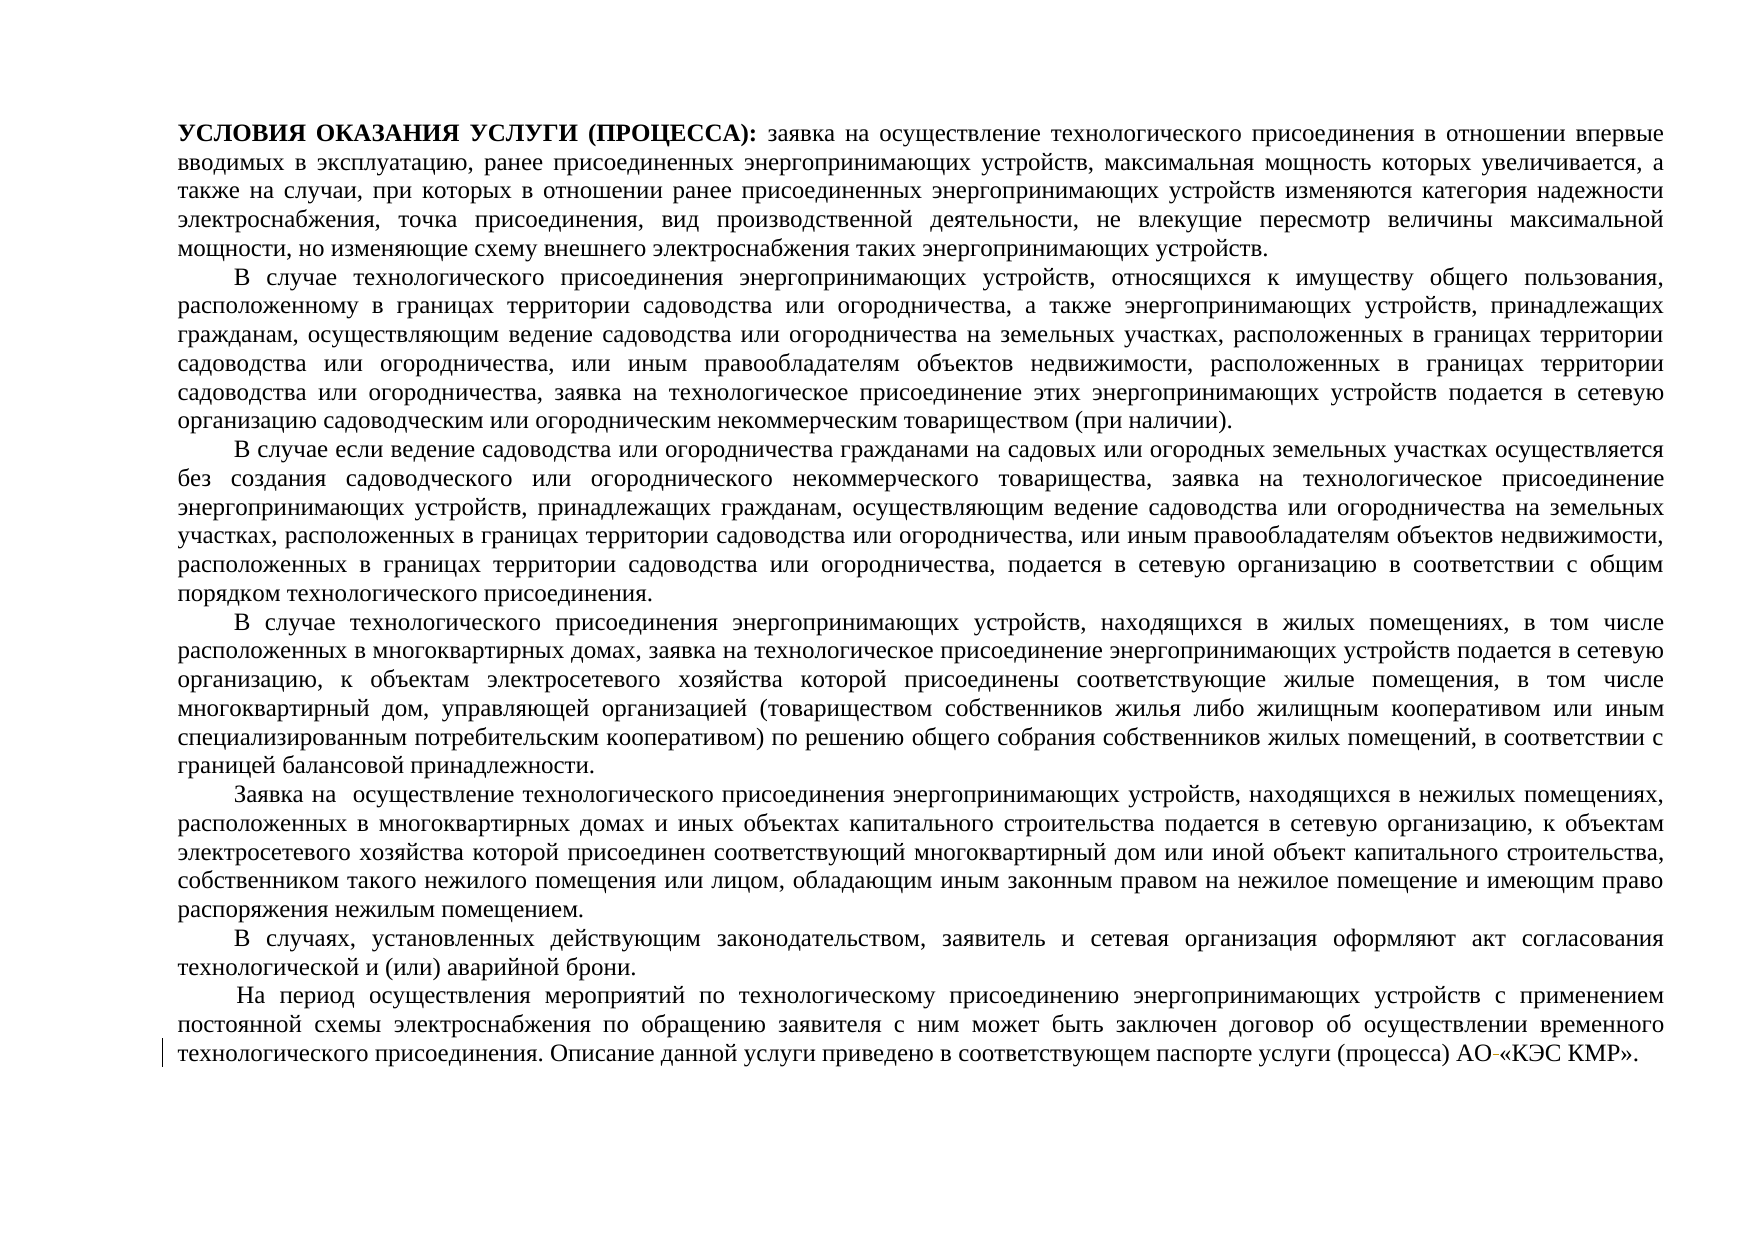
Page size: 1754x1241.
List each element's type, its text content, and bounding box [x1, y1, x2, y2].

text В случаях, установленных действующим законодательством, заявитель и сетевая организация оформляют акт согласования технологической и (или) аварийной брони. [177, 923, 1665, 981]
text На период осуществления мероприятий по технологическому присоединению энергопринимающих устройств с применением постоянной схемы электроснабжения по обращению заявителя с ним может быть заключен договор об осуществлении временного технологического присоединения. Описание данной услуги приведено в соответствующем паспорте услуги (процесса) АО«КЭС КМР». [177, 981, 1665, 1067]
text Заявка на осуществление технологического присоединения энергопринимающих устройств, находящихся в нежилых помещениях, расположенных в многоквартирных домах и иных объектах капитального строительства подается в сетевую организацию, к объектам электросетевого хозяйства которой присоединен соответствующий многоквартирный дом или иной объект капитального строительства, собственником такого нежилого помещения или лицом, обладающим иным законным правом на нежилое помещение и имеющим право распоряжения нежилым помещением. [177, 779, 1665, 923]
text В случае технологического присоединения энергопринимающих устройств, относящихся к имуществу общего пользования, расположенному в границах территории садоводства или огородничества, а также энергопринимающих устройств, принадлежащих гражданам, осуществляющим ведение садоводства или огородничества на земельных участках, расположенных в границах территории садоводства или огородничества, или иным правообладателям объектов недвижимости, расположенных в границах территории садоводства или огородничества, заявка на технологическое присоединение этих энергопринимающих устройств подается в сетевую организацию садоводческим или огородническим некоммерческим товариществом (при наличии). [177, 262, 1665, 434]
text УСЛОВИЯ ОКАЗАНИЯ УСЛУГИ (ПРОЦЕССА): заявка на осуществление технологического присоединения в отношении впервые вводимых в эксплуатацию, ранее присоединенных энергопринимающих устройств, максимальная мощность которых увеличивается, а также на случаи, при которых в отношении ранее присоединенных энергопринимающих устройств изменяются категория надежности электроснабжения, точка присоединения, вид производственной деятельности, не влекущие пересмотр величины максимальной мощности, но изменяющие схему внешнего электроснабжения таких энергопринимающих устройств. [177, 118, 1665, 262]
text В случае если ведение садоводства или огородничества гражданами на садовых или огородных земельных участках осуществляется без создания садоводческого или огороднического некоммерческого товарищества, заявка на технологическое присоединение энергопринимающих устройств, принадлежащих гражданам, осуществляющим ведение садоводства или огородничества на земельных участках, расположенных в границах территории садоводства или огородничества, или иным правообладателям объектов недвижимости, расположенных в границах территории садоводства или огородничества, подается в сетевую организацию в соответствии с общим порядком технологического присоединения. [177, 434, 1665, 607]
text В случае технологического присоединения энергопринимающих устройств, находящихся в жилых помещениях, в том числе расположенных в многоквартирных домах, заявка на технологическое присоединение энергопринимающих устройств подается в сетевую организацию, к объектам электросетевого хозяйства которой присоединены соответствующие жилые помещения, в том числе многоквартирный дом, управляющей организацией (товариществом собственников жилья либо жилищным кооперативом или иным специализированным потребительским кооперативом) по решению общего собрания собственников жилых помещений, в соответствии с границей балансовой принадлежности. [177, 607, 1665, 779]
